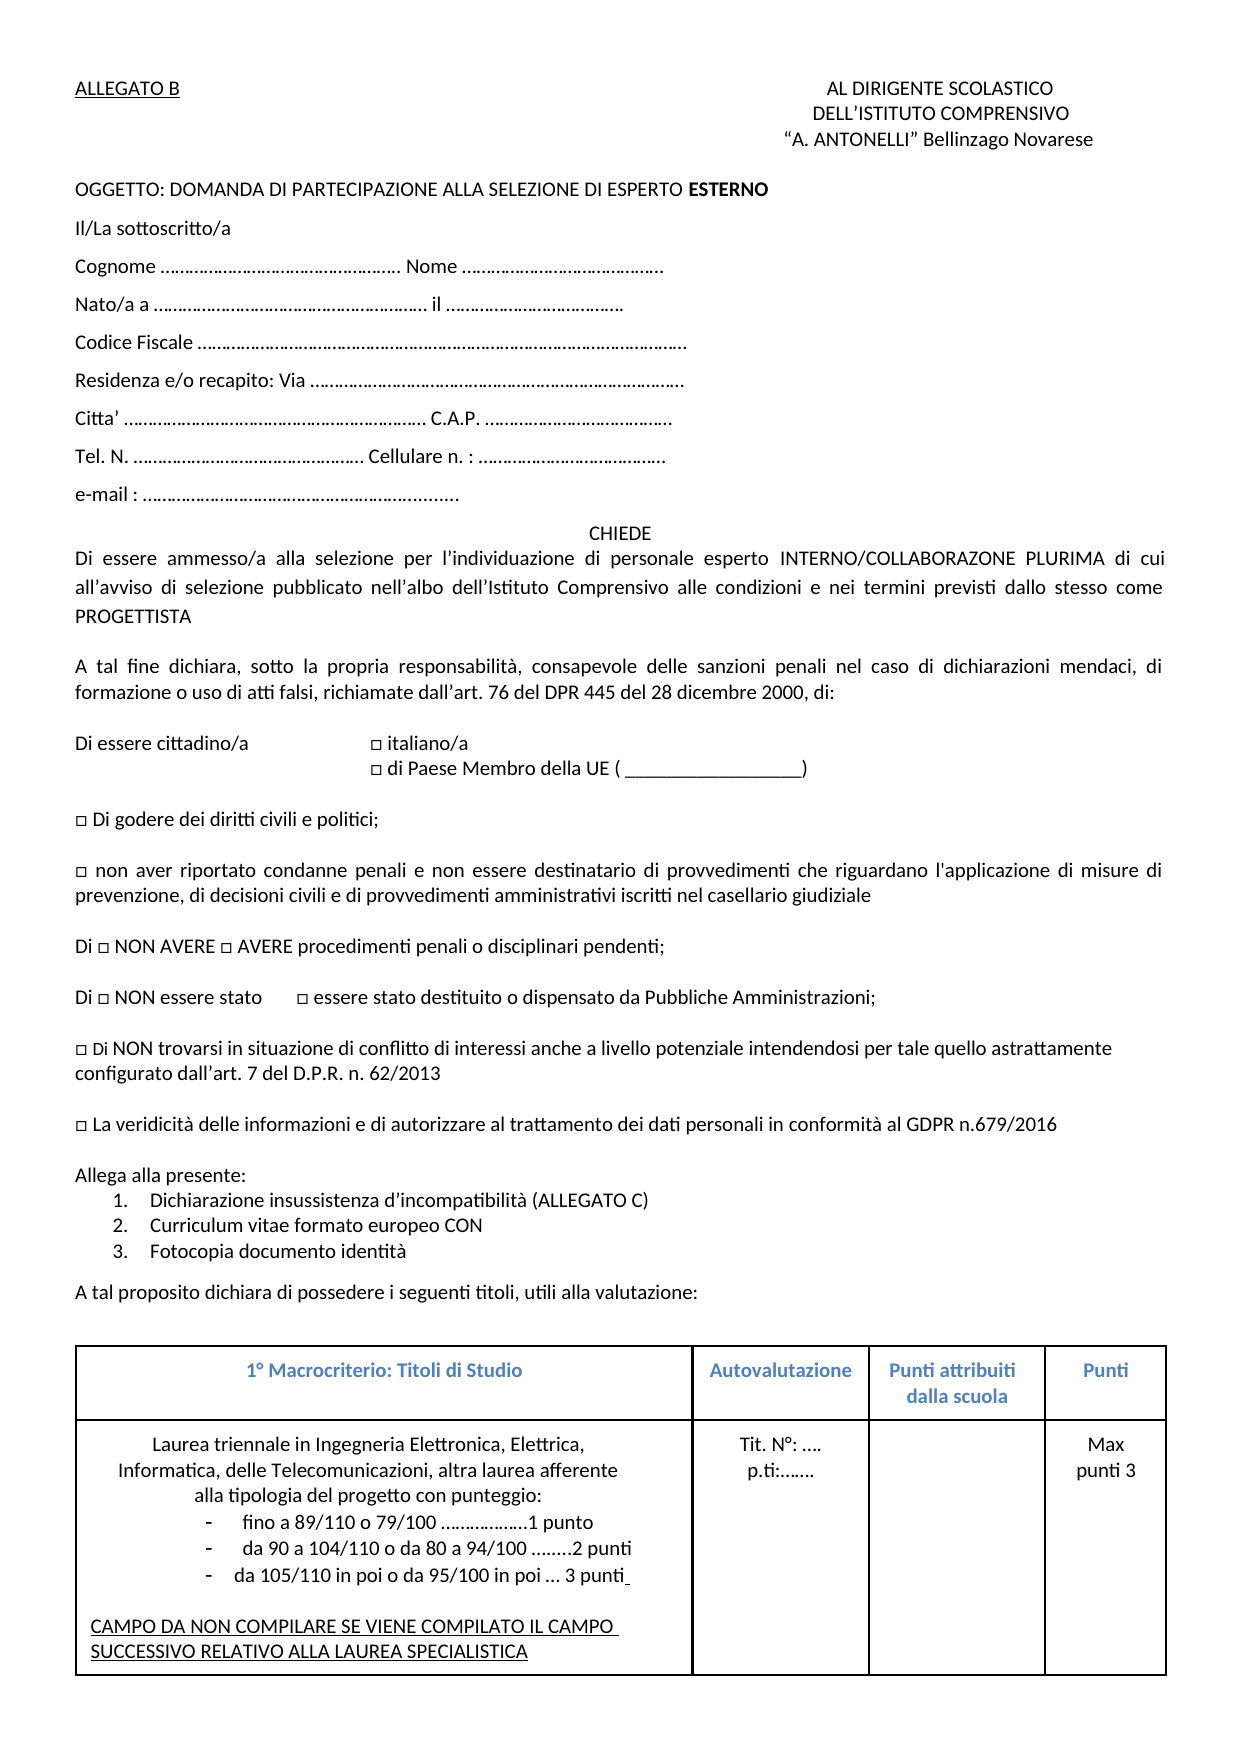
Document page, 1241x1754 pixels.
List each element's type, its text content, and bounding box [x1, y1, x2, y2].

text A tal proposito dichiara di possedere i seguenti titoli, utili alla valutazione: [75, 1279, 1165, 1304]
table_header Autovalutazione [694, 1347, 868, 1419]
text Il/La sottoscritto/a [75, 215, 1165, 240]
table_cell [694, 1421, 868, 1674]
text Di essere cittadino/a □ italiano/a [75, 730, 1165, 755]
text Tel. N. ………………………………………… Cellulare n. : ………………………………… [75, 443, 1165, 469]
text Di □ NON AVERE □ AVERE procedimenti penali o disciplinari pendenti; [75, 933, 1165, 958]
text □ La veridicità delle informazioni e di autorizzare al trattamento dei dati personali in conformità al GDPR n.679/2016 [75, 1111, 1165, 1136]
text ALLEGATO B AL DIRIGENTE SCOLASTICO [75, 75, 1138, 100]
text A tal fine dichiara, sotto la propria responsabilità, consapevole delle sanzioni penali nel caso di dichiarazioni mendaci, di formazione o uso di atti falsi, richiamate dall’art. 76 del DPR 445 del 28 dicembre 2000, di: [75, 653, 1165, 704]
text Codice Fiscale ………………………………………………………………………………………… [75, 329, 1165, 354]
table_header Punti attribuiti dalla scuola [870, 1347, 1044, 1419]
list Dichiarazione insussistenza d’incompatibilità (ALLEGATO C) [112, 1187, 1165, 1213]
text Nato/a a ………………………………………………… il ………………………………. [75, 291, 1165, 316]
text Allega alla presente: [75, 1162, 1165, 1187]
list Fotocopia documento identità [112, 1238, 1165, 1263]
list Curriculum vitae formato europeo CON [112, 1213, 1165, 1238]
text Citta’ ……………………………………………………… C.A.P. ………………………………… [75, 405, 1165, 431]
table_cell [870, 1421, 1044, 1674]
text CHIEDE [75, 520, 1165, 545]
table_header Punti [1046, 1347, 1165, 1419]
text □ non aver riportato condanne penali e non essere destinatario di provvedimenti che riguardano l'applicazione di misure di prevenzione, di decisioni civili e di provvedimenti amministrativi iscritti nel casellario giudiziale [75, 857, 1165, 908]
text □ di Paese Membro della UE ( _________________) [75, 755, 1165, 781]
text “A. ANTONELLI” Bellinzago Novarese [665, 126, 1138, 151]
table_header 1° Macrocriterio: Titoli di Studio [77, 1347, 691, 1419]
text Di essere ammesso/a alla selezione per l’individuazione di personale esperto INTERNO/COLLABORAZONE PLURIMA di cui all’avviso di selezione pubblicato nell’albo dell’Istituto Comprensivo alle condizioni e nei termini previsti dallo stesso come PROGETTISTA [75, 545, 1165, 629]
table_cell Laurea triennale in Ingegneria Elettronica, Elettrica, Informatica, delle Telecomunicazioni, altra laurea afferente alla tipologia del progetto con punteggio: fino a 89/110 o 79/100 ………………1 punto da 90 a 104/110 o da 80 a 94/100 ….....2 punti da 105/110 in poi o da 95/100 in poi … 3 punti CAMPO DA NON COMPILARE SE VIENE COMPILATO IL CAMPO SUCCESSIVO RELATIVO ALLA LAUREA SPECIALISTICA [77, 1421, 691, 1674]
text □ Di godere dei diritti civili e politici; [75, 806, 1165, 831]
text Cognome ………………………………………….. Nome …………………………………… [75, 253, 1165, 278]
table_cell Max punti 3 [1046, 1421, 1165, 1674]
text DELL’ISTITUTO COMPRENSIVO [739, 100, 1138, 126]
text □ Di NON trovarsi in situazione di conflitto di interessi anche a livello potenziale intendendosi per tale quello astrattamente configurato dall’art. 7 del D.P.R. n. 62/2013 [75, 1035, 1165, 1086]
text OGGETTO: DOMANDA DI PARTECIPAZIONE ALLA SELEZIONE DI ESPERTO ESTERNO [75, 177, 1165, 202]
text e-mail : ………………………………………………........... [75, 482, 1165, 507]
text Residenza e/o recapito: Via …………………………………………………………………… [75, 367, 1165, 393]
text Di □ NON essere stato □ essere stato destituito o dispensato da Pubbliche Amministrazioni; [75, 984, 1165, 1009]
